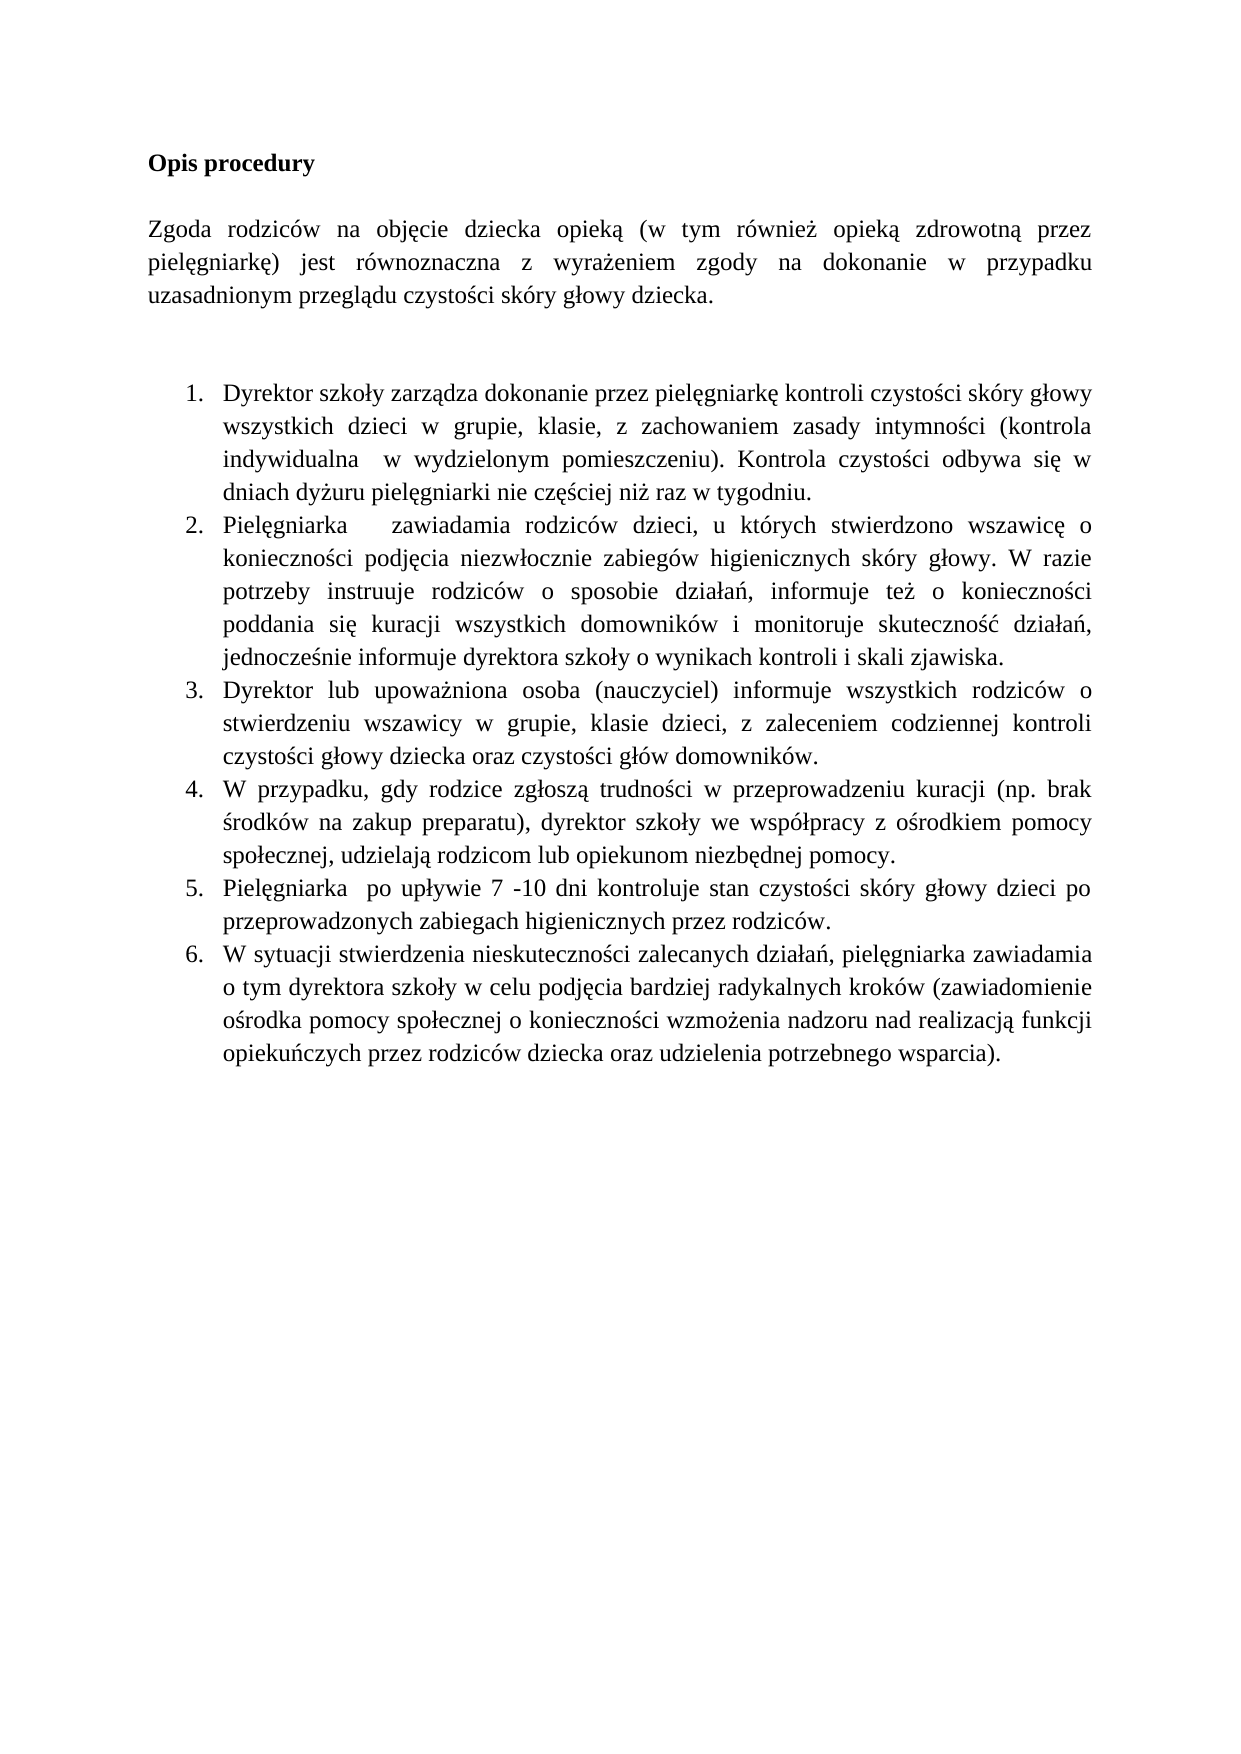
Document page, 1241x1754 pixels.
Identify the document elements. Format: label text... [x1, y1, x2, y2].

list W przypadku, gdy rodzice zgłoszą trudności w przeprowadzeniu kuracji (np. brak środków na zakup preparatu), dyrektor szkoły we współpracy z ośrodkiem pomocy społecznej, udzielają rodzicom lub opiekunom niezbędnej pomocy. [185, 774, 1093, 869]
list Pielęgniarka zawiadamia rodziców dzieci, u których stwierdzono wszawicę o konieczności podjęcia niezwłocznie zabiegów higienicznych skóry głowy. W razie potrzeby instruuje rodziców o sposobie działań, informuje też o konieczności poddania się kuracji wszystkich domowników i monitoruje skuteczność działań, jednocześnie informuje dyrektora szkoły o wynikach kontroli i skali zjawiska. [185, 510, 1093, 671]
list Dyrektor lub upoważniona osoba (nauczyciel) informuje wszystkich rodziców o stwierdzeniu wszawicy w grupie, klasie dzieci, z zaleceniem codziennej kontroli czystości głowy dziecka oraz czystości głów domowników. [185, 675, 1093, 770]
list Dyrektor szkoły zarządza dokonanie przez pielęgniarkę kontroli czystości skóry głowy wszystkich dzieci w grupie, klasie, z zachowaniem zasady intymności (kontrola indywidualna w wydzielonym pomieszczeniu). Kontrola czystości odbywa się w dniach dyżuru pielęgniarki nie częściej niż raz w tygodniu. [185, 378, 1093, 506]
list Opis procedury [148, 148, 1093, 176]
text Zgoda rodziców na objęcie dziecka opieką (w tym również opieką zdrowotną przez pielęgniarkę) jest równoznaczna z wyrażeniem zgody na dokonanie w przypadku uzasadnionym przeglądu czystości skóry głowy dziecka. [148, 214, 1093, 308]
list W sytuacji stwierdzenia nieskuteczności zalecanych działań, pielęgniarka zawiadamia o tym dyrektora szkoły w celu podjęcia bardziej radykalnych kroków (zawiadomienie ośrodka pomocy społecznej o konieczności wzmożenia nadzoru nad realizacją funkcji opiekuńczych przez rodziców dziecka oraz udzielenia potrzebnego wsparcia). [185, 939, 1093, 1067]
list Pielęgniarka po upływie 7 -10 dni kontroluje stan czystości skóry głowy dzieci po przeprowadzonych zabiegach higienicznych przez rodziców. [185, 873, 1093, 935]
